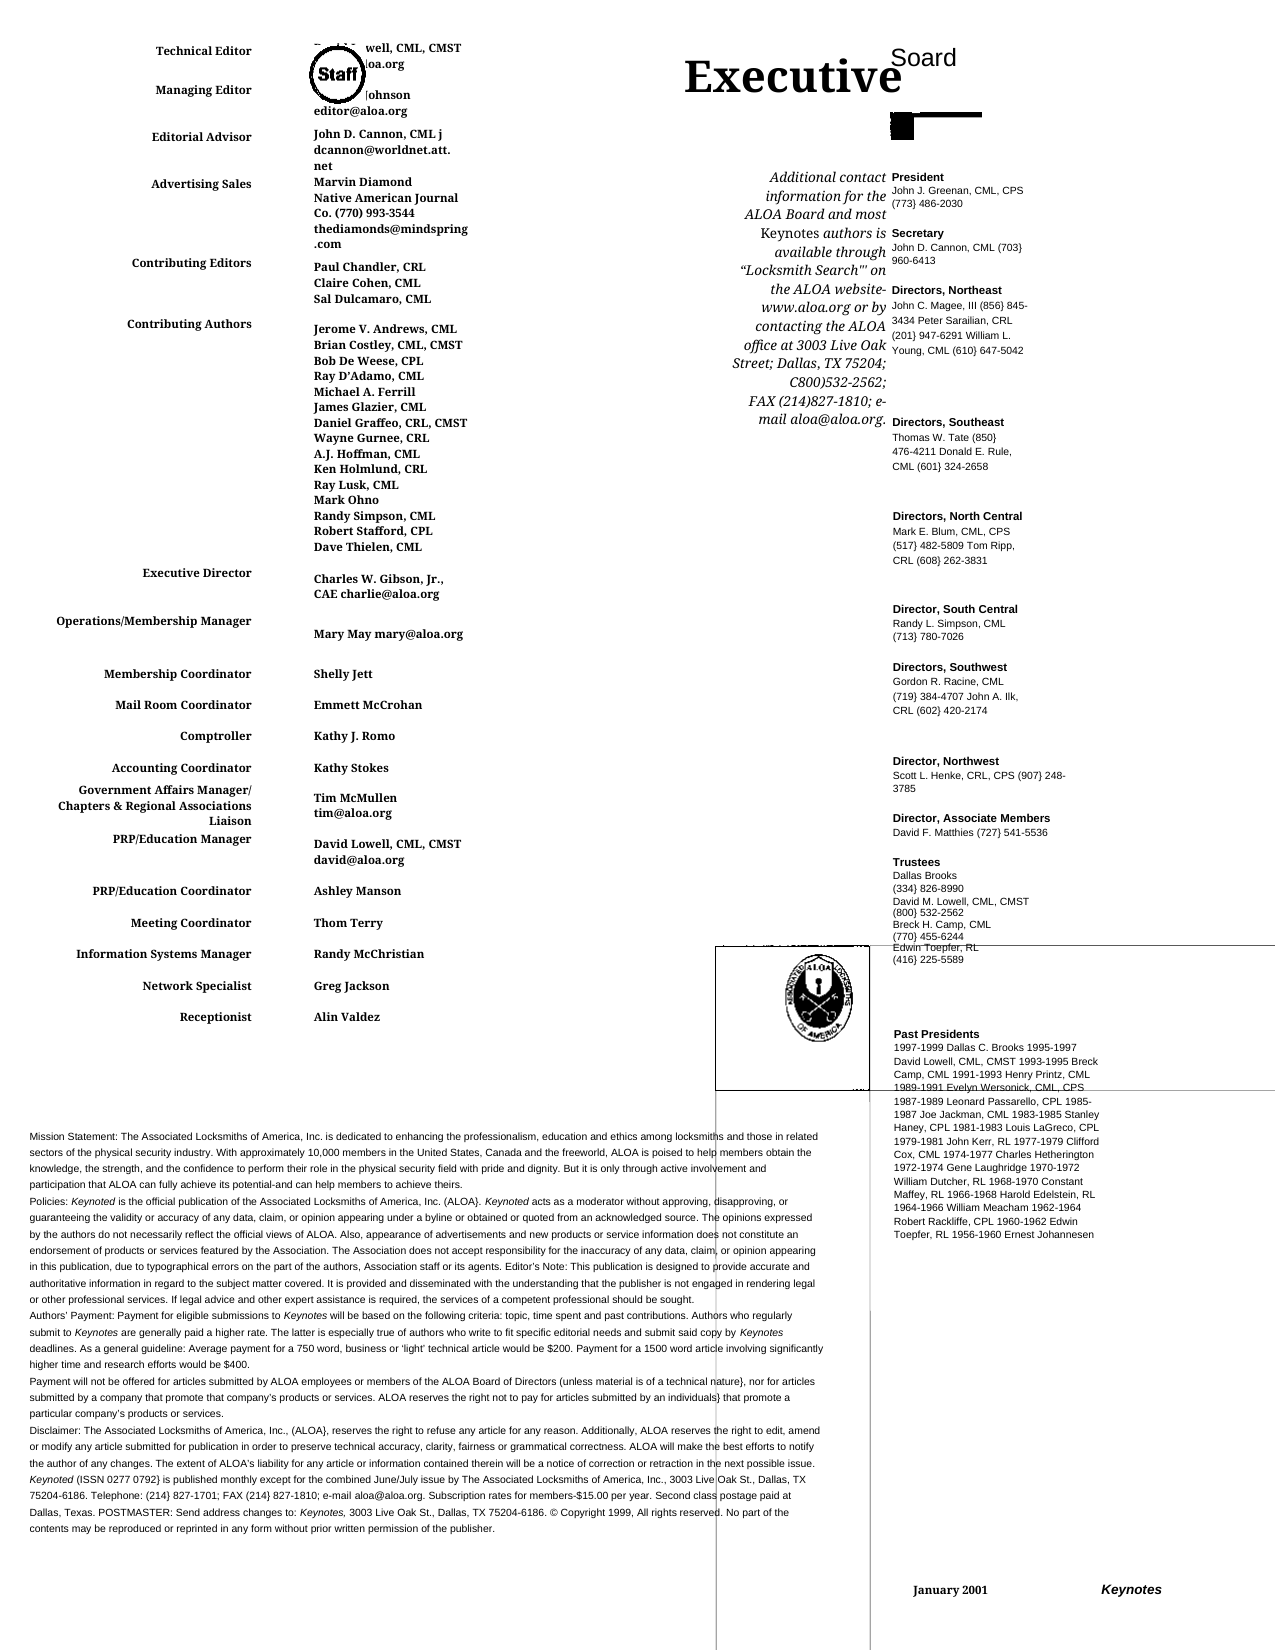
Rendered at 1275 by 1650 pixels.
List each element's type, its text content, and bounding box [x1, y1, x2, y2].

text John D. Cannon, CML (703} 960-6413 [892, 240, 1036, 267]
text January 2001 [913, 1580, 988, 1599]
text Directors, North Central [893, 509, 1036, 523]
text David F. Matthies (727} 541-5536 [893, 825, 1067, 839]
table_cell Editorial Advisor [26, 126, 282, 174]
table_cell Comptroller [26, 719, 282, 751]
table_cell Receptionist [26, 1000, 282, 1026]
table_cell Tim McMullen tim@aloa.org [282, 782, 480, 829]
text Trustees [893, 856, 1067, 869]
text Directors, Northeast [892, 284, 1036, 297]
text Keynotes [1101, 1582, 1162, 1597]
text (334} 826-8990 [893, 882, 1067, 896]
text Keynoted (ISSN 0277 0792} is published monthly except for the combined June/July issue by The Associated Locksmiths of America, Inc., 3003 Live Oak St., Dallas, TX 75204-6186. Telephone: (214} 827-1701; FAX (214} 827-1810; e-mail aloa@aloa.org. Subscription rates for members-$15.00 per year. Second class postage paid at Dallas, Texas. POSTMASTER: Send address changes to: Keynotes, 3003 Live Oak St., Dallas, TX 75204-6186. © Copyright 1999, All rights reserved. No part of the contents may be reproduced or reprinted in any form without prior written permission of the publisher. [29, 1470, 826, 1536]
text Directors, Southwest [893, 659, 1031, 674]
table_cell Meeting Coordinator [26, 906, 282, 938]
table_cell Information Systems Manager [26, 938, 282, 969]
picture [715, 945, 870, 1091]
table_cell Accounting Coordinator [26, 751, 282, 782]
table_cell Jerome V. Andrews, CML Brian Costley, CML, CMST Bob De Weese, CPL Ray D’Adamo, CML Michael A. Ferrill James Glazier, CML Daniel Graffeo, CRL, CMST Wayne Gurnee, CRL A.J. Hoffman, CML Ken Holmlund, CRL Ray Lusk, CML Mark Ohno Randy Simpson, CML Robert Stafford, CPL Dave Thielen, CML [282, 313, 480, 562]
table_cell Network Specialist [26, 969, 282, 1000]
text Secretary [892, 227, 1036, 240]
table_cell Managing Editor [26, 79, 282, 126]
text John J. Greenan, CML, CPS (773} 486-2030 [892, 184, 1036, 210]
table_cell PRP/Education Coordinator [26, 874, 282, 906]
table_cell Advertising Sales [26, 174, 282, 252]
text Policies: Keynoted is the official publication of the Associated Locksmiths of America, Inc. (ALOA}. Keynoted acts as a moderator without approving, disapproving, or guaranteeing the validity or accuracy of any data, claim, or opinion appearing under a byline or obtained or quoted from an acknowledged source. The opinions expressed by the authors do not necessarily reflect the official views of ALOA. Also, appearance of advertisements and new products or service information does not constitute an endorsement of products or services featured by the Association. The Association does not accept responsibility for the inaccuracy of any data, claim, or opinion appearing in this publication, due to typographical errors on the part of the authors, Association staff or its agents. Editor’s Note: This publication is designed to provide accurate and authoritative information in regard to the subject matter covered. It is provided and disseminated with the understanding that the publisher is not engaged in rendering legal or other professional services. If legal advice and other expert assistance is required, the services of a competent professional should be sought. [29, 1192, 826, 1307]
table_cell Charles W. Gibson, Jr., CAE charlie@aloa.org [282, 563, 480, 610]
table_cell Contributing Editors [26, 252, 282, 313]
text Director, Northwest [893, 755, 1067, 768]
text Director, Associate Members [893, 812, 1067, 825]
text Additional contact information for the ALOA Board and most Keynotes authors is available through “Locksmith Search"' on the ALOA website- www.aloa.org or by contacting the ALOA office at 3003 Live Oak Street; Dallas, TX 75204; C800)532-2562; [727, 167, 886, 391]
table_cell Patanya Johnson editor@aloa.org [282, 79, 480, 126]
text Executive [684, 35, 903, 107]
table_cell PRP/Education Manager [26, 829, 282, 874]
table_header Technical Editor [26, 40, 282, 79]
text 1997-1999 Dallas C. Brooks 1995-1997 David Lowell, CML, CMST 1993-1995 Breck Camp, CML 1991-1993 Henry Printz, CML 1989-1991 Evelyn Wersonick, CML, CPS 1987-1989 Leonard Passarello, CPL 1985-1987 Joe Jackman, CML 1983-1985 Stanley Haney, CPL 1981-1983 Louis LaGreco, CPL 1979-1981 John Kerr, RL 1977-1979 Clifford Cox, CML 1974-1977 Charles Hetherington 1972-1974 Gene Laughridge 1970-1972 William Dutcher, RL 1968-1970 Constant Maffey, RL 1966-1968 Harold Edelstein, RL 1964-1966 William Meacham 1962-1964 Robert Rackliffe, CPL 1960-1962 Edwin Toepfer, RL 1956-1960 Ernest Johannesen [894, 1041, 1101, 1241]
text Thomas W. Tate (850} 476-4211 Donald E. Rule, CML (601} 324-2658 [892, 430, 1016, 473]
text Disclaimer: The Associated Locksmiths of America, Inc., (ALOA}, reserves the right to refuse any article for any reason. Additionally, ALOA reserves the right to edit, amend or modify any article submitted for publication in order to preserve technical accuracy, clarity, fairness or grammatical correctness. ALOA will make the best efforts to notify the author of any changes. The extent of ALOA’s liability for any article or information contained therein will be a notice of correction or retraction in the next possible issue. [29, 1421, 826, 1470]
text President [892, 170, 1036, 184]
table_cell John D. Cannon, CML j dcannon@worldnet.att. net [282, 126, 480, 174]
text Past Presidents [894, 1028, 1101, 1041]
table_header David Lowell, CML, CMST david@aloa.org [282, 40, 480, 79]
table_cell Mail Room Coordinator [26, 689, 282, 718]
text FAX (214)827-1810; e-mail aloa@aloa.org. [727, 391, 886, 428]
text Payment will not be offered for articles submitted by ALOA employees or members of the ALOA Board of Directors (unless material is of a technical nature}, nor for articles submitted by a company that promote that company’s products or services. ALOA reserves the right not to pay for articles submitted by an individuals} that promote a particular company’s products or services. [29, 1372, 826, 1421]
table_cell Government Affairs Manager/ Chapters & Regional Associations Liaison [26, 782, 282, 829]
picture [309, 45, 366, 104]
table_cell Kathy Stokes [282, 751, 480, 782]
text Gordon R. Racine, CML (719} 384-4707 John A. Ilk, CRL (602} 420-2174 [893, 674, 1031, 717]
table_cell Paul Chandler, CRL Claire Cohen, CML Sal Dulcamaro, CML [282, 252, 480, 313]
text John C. Magee, III (856} 845-3434 Peter Sarailian, CRL (201} 947-6291 William L. Young, CML (610} 647-5042 [892, 297, 1036, 357]
table_cell Alin Valdez [282, 1000, 480, 1026]
table_cell Operations/Membership Manager [26, 610, 282, 657]
table_cell Contributing Authors [26, 313, 282, 562]
table_cell Mary May mary@aloa.org [282, 610, 480, 657]
table_cell Kathy J. Romo [282, 719, 480, 751]
text Scott L. Henke, CRL, CPS (907} 248-3785 [893, 768, 1067, 795]
text Mission Statement: The Associated Locksmiths of America, Inc. is dedicated to enhancing the professionalism, education and ethics among locksmiths and those in related sectors of the physical security industry. With approximately 10,000 members in the United States, Canada and the freeworld, ALOA is poised to help members obtain the knowledge, the strength, and the confidence to perform their role in the physical security field with pride and dignity. But it is only through active involvement and participation that ALOA can fully achieve its potential-and can help members to achieve theirs. [29, 1127, 826, 1192]
table_cell Thom Terry [282, 906, 480, 938]
text Dallas Brooks [893, 869, 1067, 882]
table_cell Randy McChristian [282, 938, 480, 969]
table_cell Greg Jackson [282, 969, 480, 1000]
table_cell Ashley Manson [282, 874, 480, 906]
text Randy L. Simpson, CML (713} 780-7026 [893, 617, 1031, 643]
table_cell Marvin Diamond Native American Journal Co. (770) 993-3544 thediamonds@mindspring.com [282, 174, 480, 252]
table_cell Membership Coordinator [26, 658, 282, 688]
table_cell David Lowell, CML, CMST david@aloa.org [282, 829, 480, 874]
text Directors, Southeast [892, 415, 1016, 430]
text Director, South Central [893, 603, 1031, 617]
text Mark E. Blum, CML, CPS (517} 482-5809 Tom Ripp, CRL (608} 262-3831 [893, 523, 1036, 567]
picture [890, 112, 982, 140]
table_cell Executive Director [26, 563, 282, 610]
subtitle Soard [890, 44, 957, 72]
text Authors’ Payment: Payment for eligible submissions to Keynotes will be based on the following criteria: topic, time spent and past contributions. Authors who regularly submit to Keynotes are generally paid a higher rate. The latter is especially true of authors who write to fit specific editorial needs and submit said copy by Keynotes deadlines. As a general guideline: Average payment for a 750 word, business or ‘light’ technical article would be $200. Payment for a 1500 word article involving significantly higher time and research efforts would be $400. [29, 1307, 826, 1372]
table_cell Emmett McCrohan [282, 689, 480, 718]
table_cell Shelly Jett [282, 658, 480, 688]
